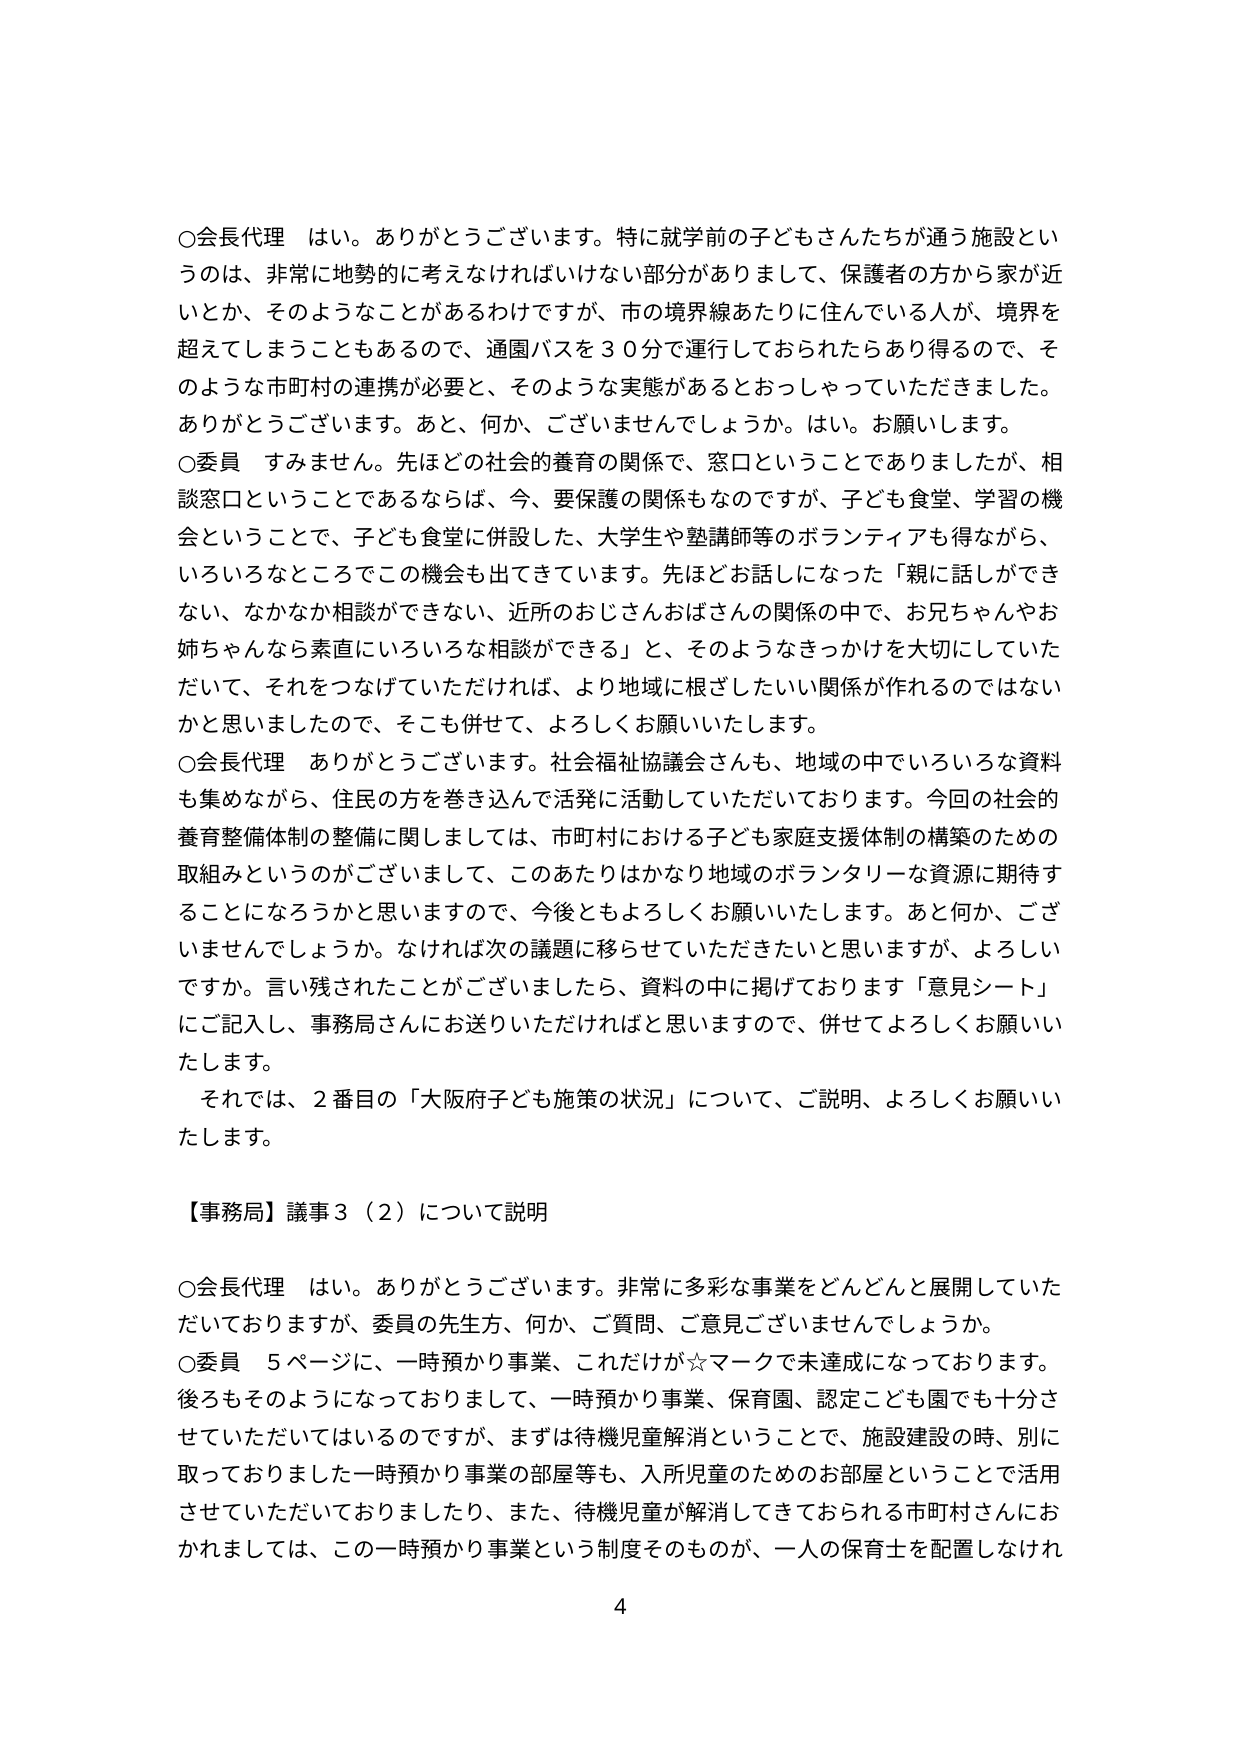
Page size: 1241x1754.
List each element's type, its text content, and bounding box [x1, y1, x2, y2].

text 【事務局】議事３（２）について説明 [177, 1192, 1063, 1229]
text ○会長代理 はい。ありがとうございます。特に就学前の子どもさんたちが通う施設というのは、非常に地勢的に考えなければいけない部分がありまして、保護者の方から家が近いとか、そのようなことがあるわけですが、市の境界線あたりに住んでいる人が、境界を超えてしまうこともあるので、通園バスを３０分で運行しておられたらあり得るので、そのような市町村の連携が必要と、そのような実態があるとおっしゃっていただきました。ありがとうございます。あと、何か、ございませんでしょうか。はい。お願いします。 [177, 217, 1063, 442]
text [177, 1342, 1063, 1567]
text ○委員 すみません。先ほどの社会的養育の関係で、窓口ということでありましたが、相談窓口ということであるならば、今、要保護の関係もなのですが、子ども食堂、学習の機会ということで、子ども食堂に併設した、大学生や塾講師等のボランティアも得ながら、いろいろなところでこの機会も出てきています。先ほどお話しになった「親に話しができない、なかなか相談ができない、近所のおじさんおばさんの関係の中で、お兄ちゃんやお姉ちゃんなら素直にいろいろな相談ができる」と、そのようなきっかけを大切にしていただいて、それをつなげていただければ、より地域に根ざしたいい関係が作れるのではないかと思いましたので、そこも併せて、よろしくお願いいたします。 [177, 442, 1063, 742]
text それでは、２番目の「大阪府子ども施策の状況」について、ご説明、よろしくお願いいたします。 [177, 1079, 1063, 1154]
text ○会長代理 ありがとうございます。社会福祉協議会さんも、地域の中でいろいろな資料も集めながら、住民の方を巻き込んで活発に活動していただいております。今回の社会的養育整備体制の整備に関しましては、市町村における子ども家庭支援体制の構築のための取組みというのがございまして、このあたりはかなり地域のボランタリーな資源に期待することになろうかと思いますので、今後ともよろしくお願いいたします。あと何か、ございませんでしょうか。なければ次の議題に移らせていただきたいと思いますが、よろしいですか。言い残されたことがございましたら、資料の中に掲げております「意見シート」にご記入し、事務局さんにお送りいただければと思いますので、併せてよろしくお願いいたします。 [177, 742, 1063, 1079]
text ○会長代理 はい。ありがとうございます。非常に多彩な事業をどんどんと展開していただいておりますが、委員の先生方、何か、ご質問、ご意見ございませんでしょうか。 [177, 1267, 1063, 1342]
